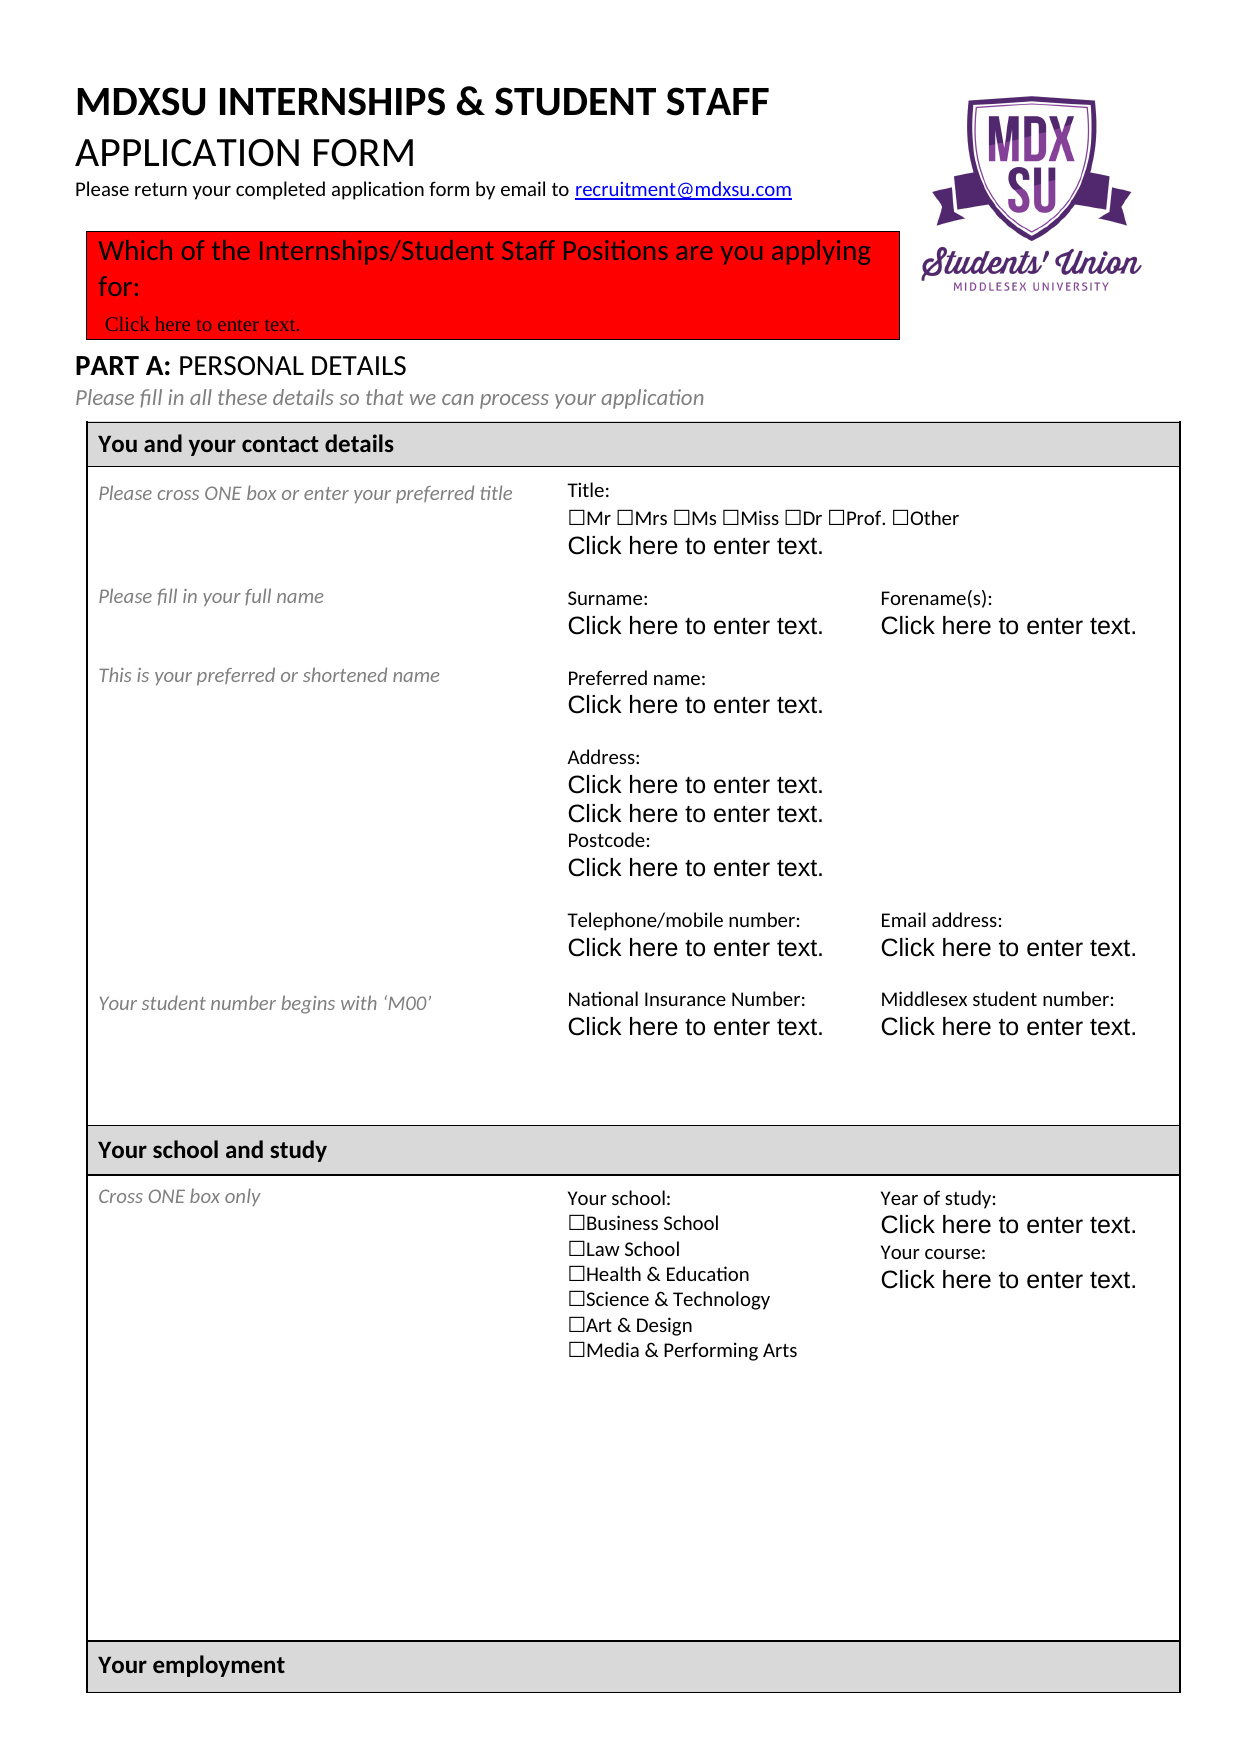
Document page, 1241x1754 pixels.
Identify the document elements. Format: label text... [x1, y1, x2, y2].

table_cell Please cross ONE box or enter your preferred title Please fill in your full name This is your preferred or shortened name Your student number begins with ‘M00’ [88, 467, 545, 1124]
table_cell [545, 1176, 1179, 1640]
table_cell [545, 467, 1179, 1124]
table_cell Your school and study [88, 1126, 1179, 1174]
text MDXSU INTERNSHIPS & STUDENT STAFF [75, 75, 1165, 126]
table_header Which of the Internships/Student Staff Positions are you applying for: [87, 232, 899, 339]
table_header You and your contact details [88, 423, 1179, 466]
table_cell Your employment [88, 1642, 1179, 1692]
text APPLICATION FORM Please return your completed application form by email to recruitment@mdxsu.com [75, 126, 1165, 202]
picture [888, 95, 1167, 294]
text Please fill in all these details so that we can process your application [75, 383, 1165, 411]
text PART A: PERSONAL DETAILS [75, 347, 1165, 383]
table_cell Cross ONE box only [88, 1176, 545, 1640]
